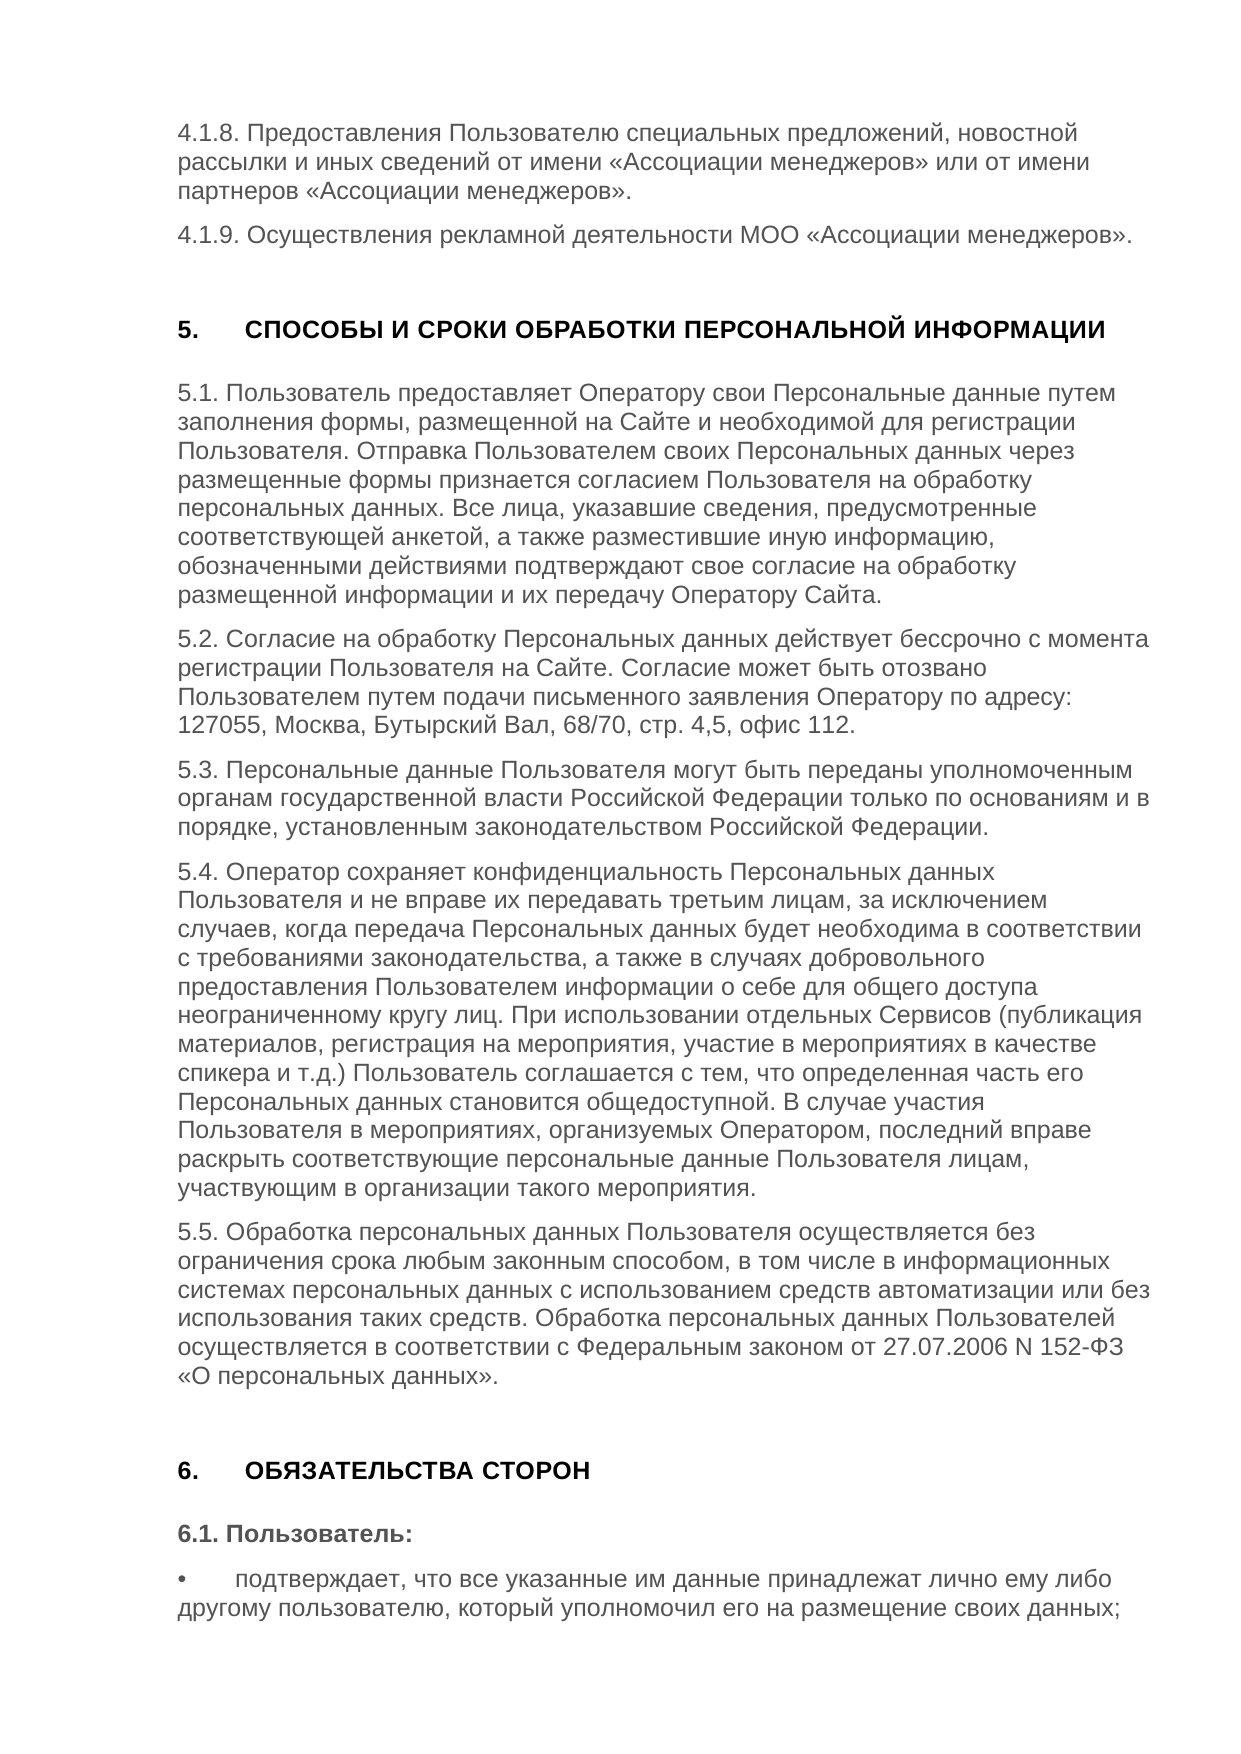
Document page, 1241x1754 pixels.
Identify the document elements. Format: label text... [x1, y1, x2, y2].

text 5. СПОСОБЫ И СРОКИ ОБРАБОТКИ ПЕРСОНАЛЬНОЙ ИНФОРМАЦИИ [177, 282, 1152, 344]
text 5.2. Согласие на обработку Персональных данных действует бессрочно с момента регистрации Пользователя на Сайте. Согласие может быть отозвано Пользователем путем подачи письменного заявления Оператору по адресу: 127055, Москва, Бутырский Вал, 68/70, стр. 4,5, офис 112. [177, 624, 1152, 739]
text 5.5. Обработка персональных данных Пользователя осуществляется без ограничения срока любым законным способом, в том числе в информационных системах персональных данных с использованием средств автоматизации или без использования таких средств. Обработка персональных данных Пользователей осуществляется в соответствии с Федеральным законом от 27.07.2006 N 152-ФЗ «О персональных данных». [177, 1217, 1152, 1390]
text 4.1.8. Предоставления Пользователю специальных предложений, новостной рассылки и иных сведений от имени «Ассоциации менеджеров» или от имени партнеров «Ассоциации менеджеров». [177, 118, 1152, 204]
text 5.3. Персональные данные Пользователя могут быть переданы уполномоченным органам государственной власти Российской Федерации только по основаниям и в порядке, установленным законодательством Российской Федерации. [177, 755, 1152, 841]
text 6. ОБЯЗАТЕЛЬСТВА СТОРОН [177, 1422, 1152, 1485]
text 6.1. Пользователь: [177, 1519, 1152, 1548]
text 4.1.9. Осуществления рекламной деятельности МОО «Ассоциации менеджеров». [177, 220, 1152, 249]
text 5.1. Пользователь предоставляет Оператору свои Персональные данные путем заполнения формы, размещенной на Сайте и необходимой для регистрации Пользователя. Отправка Пользователем своих Персональных данных через размещенные формы признается согласием Пользователя на обработку персональных данных. Все лица, указавшие сведения, предусмотренные соответствующей анкетой, а также разместившие иную информацию, обозначенными действиями подтверждают свое согласие на обработку размещенной информации и их передачу Оператору Сайта. [177, 378, 1152, 608]
text • подтверждает, что все указанные им данные принадлежат лично ему либо другому пользователю, который уполномочил его на размещение своих данных; [177, 1564, 1152, 1621]
text 5.4. Оператор сохраняет конфиденциальность Персональных данных Пользователя и не вправе их передавать третьим лицам, за исключением случаев, когда передача Персональных данных будет необходима в соответствии с требованиями законодательства, а также в случаях добровольного предоставления Пользователем информации о себе для общего доступа неограниченному кругу лиц. При использовании отдельных Сервисов (публикация материалов, регистрация на мероприятия, участие в мероприятиях в качестве спикера и т.д.) Пользователь соглашается с тем, что определенная часть его Персональных данных становится общедоступной. В случае участия Пользователя в мероприятиях, организуемых Оператором, последний вправе раскрыть соответствующие персональные данные Пользователя лицам, участвующим в организации такого мероприятия. [177, 857, 1152, 1202]
